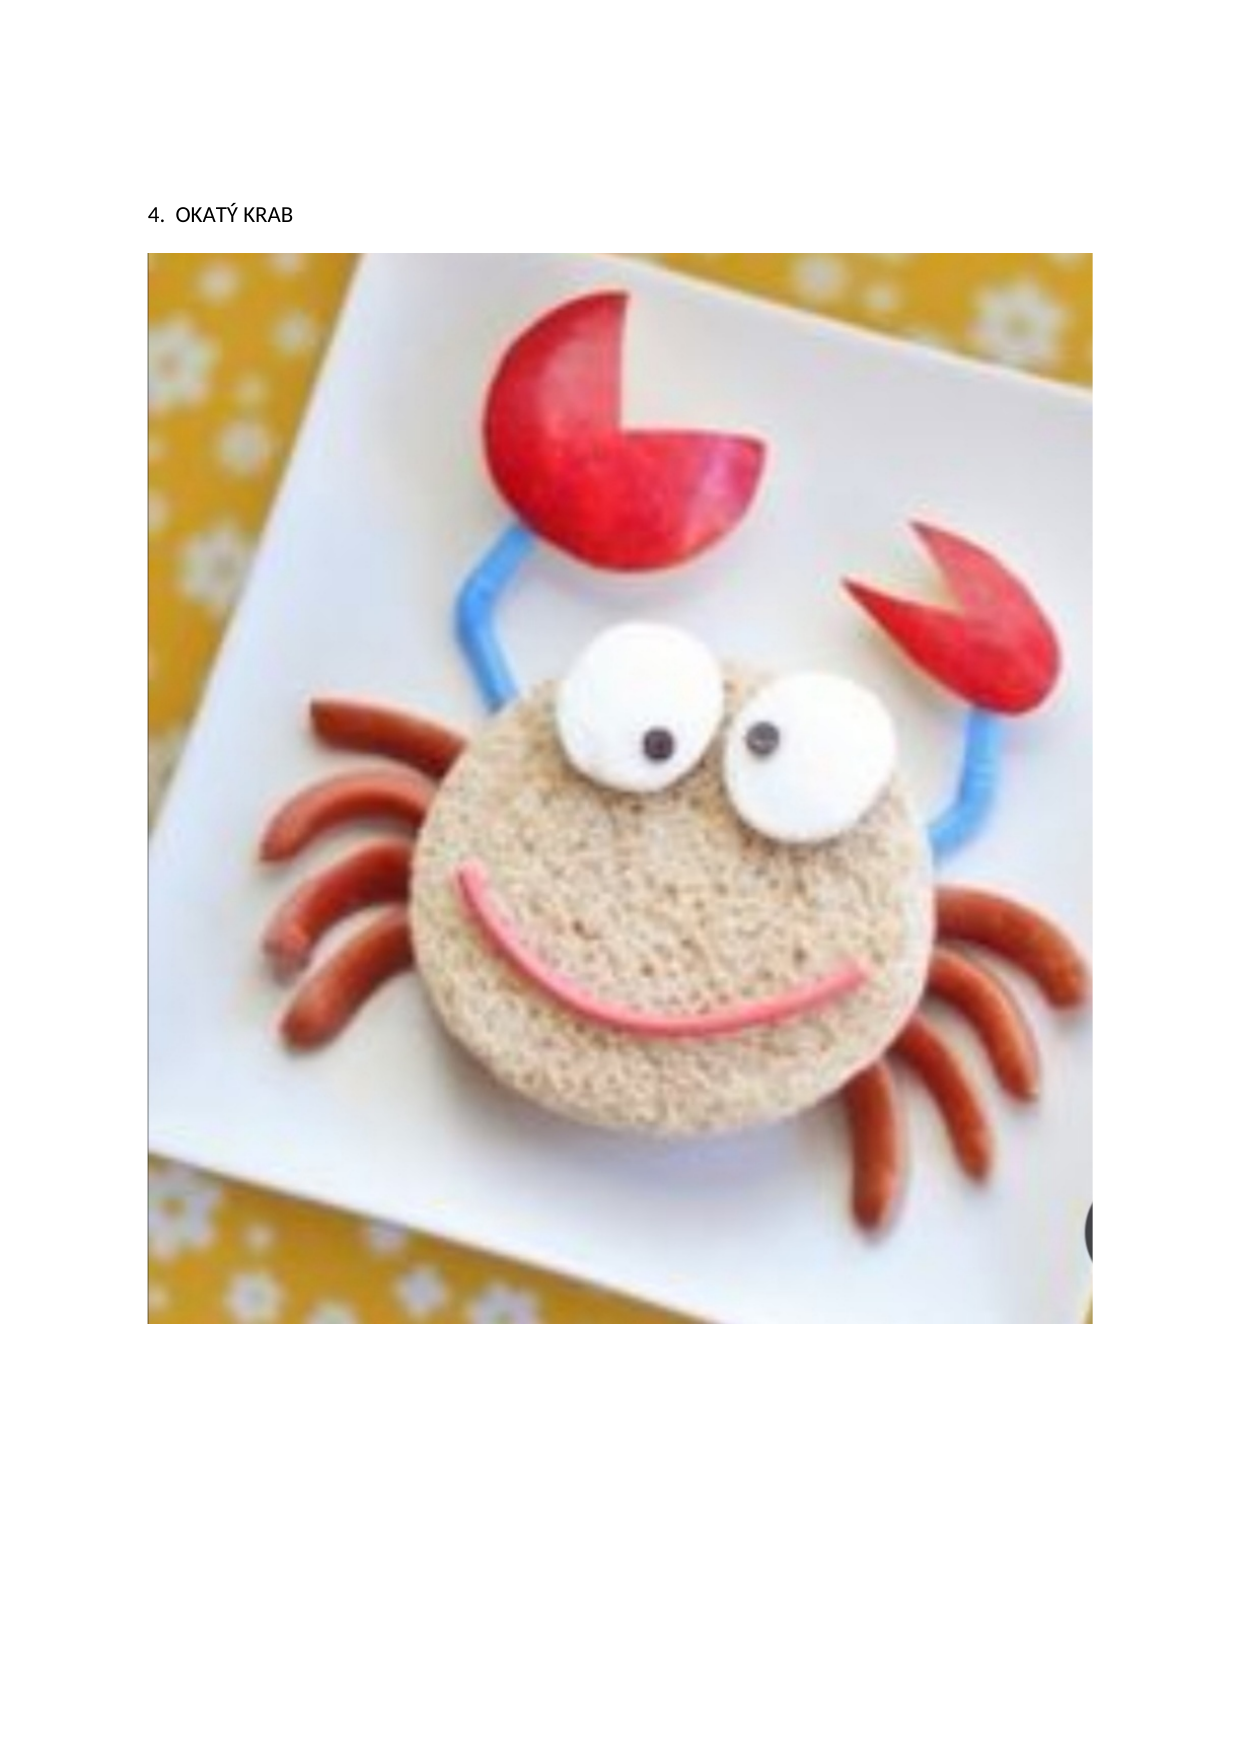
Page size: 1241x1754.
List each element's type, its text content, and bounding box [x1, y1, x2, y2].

picture [147, 253, 1093, 1324]
text 4. OKATÝ KRAB [148, 201, 1093, 229]
